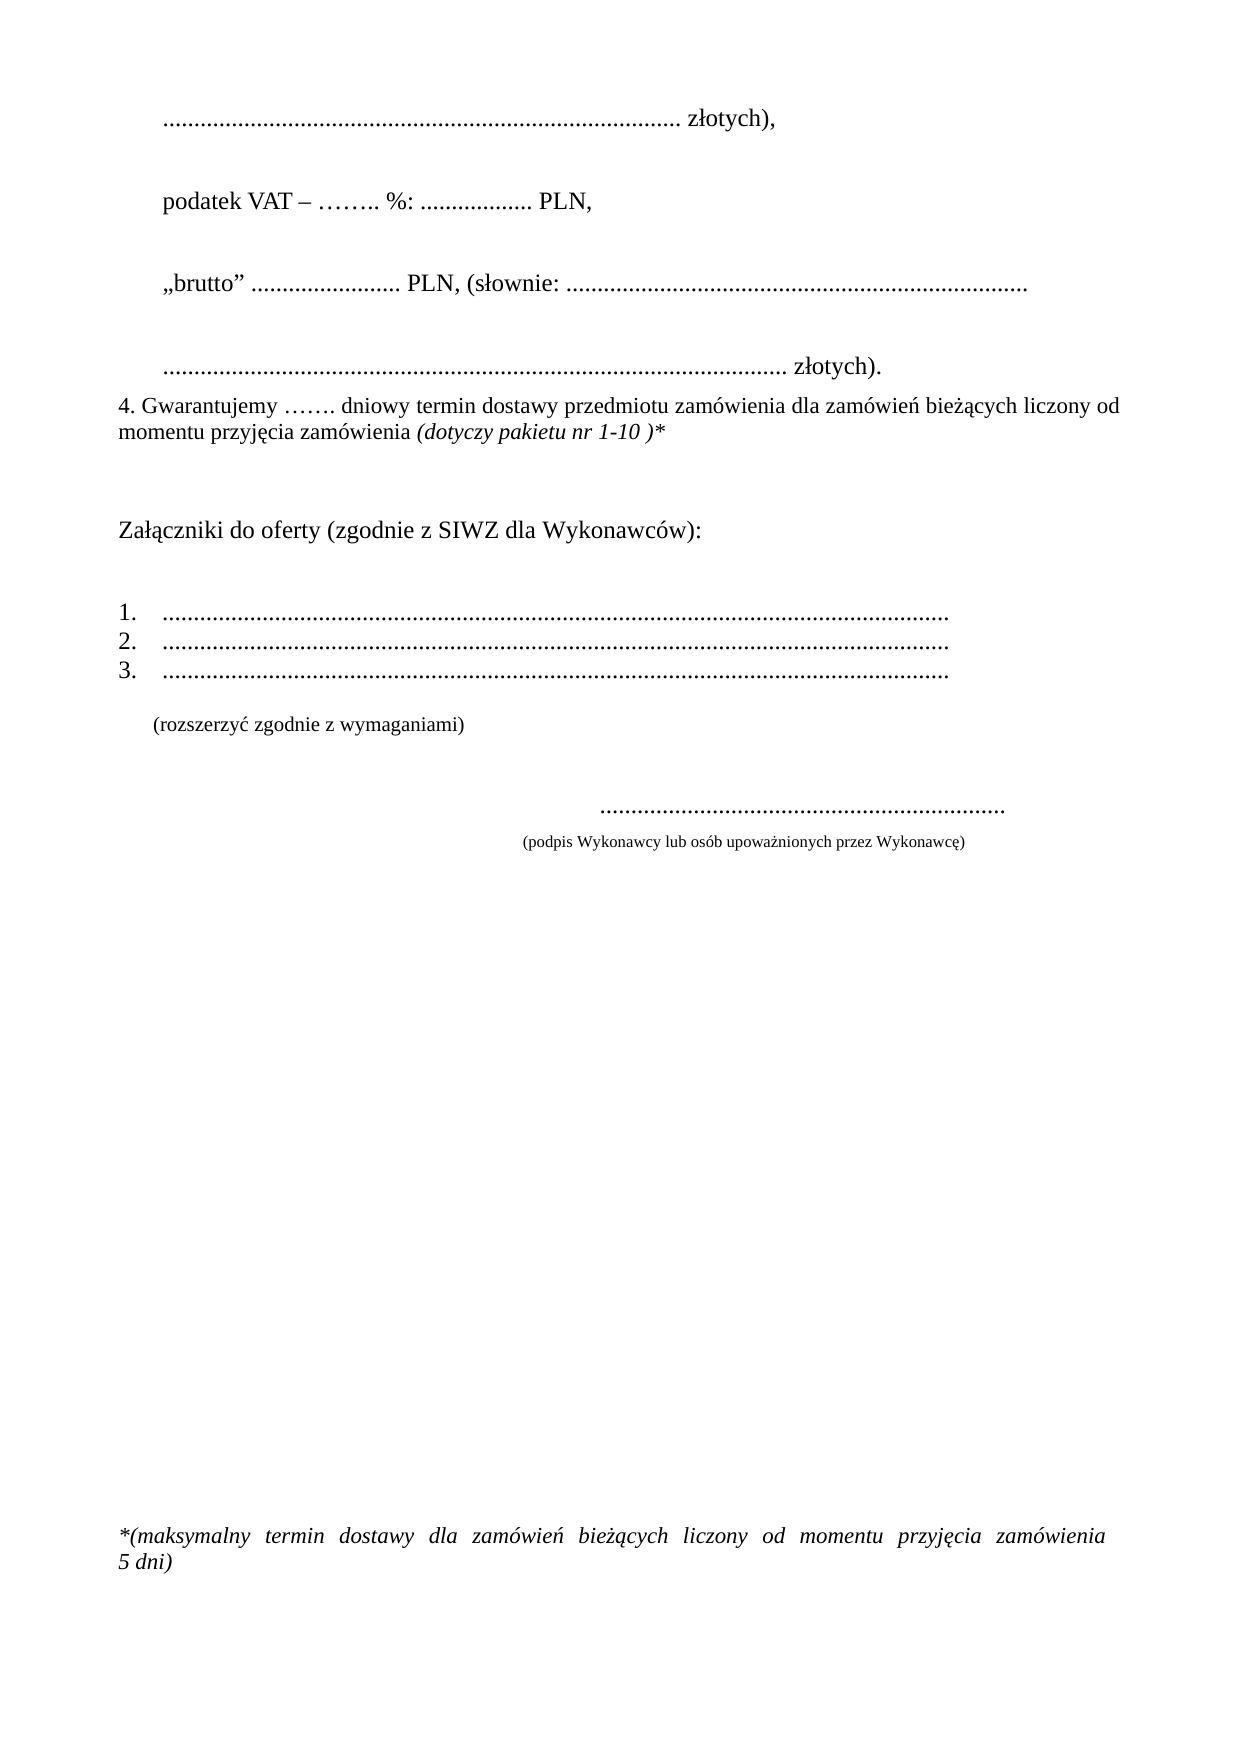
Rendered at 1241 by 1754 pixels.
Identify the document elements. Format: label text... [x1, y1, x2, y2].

text ................................................................. [413, 790, 1122, 819]
text podatek VAT – …….. %: .................. PLN, [162, 186, 1122, 214]
list .............................................................................................................................. [118, 655, 1122, 683]
text ................................................................................... złotych), [162, 103, 1122, 132]
text Załączniki do oferty (zgodnie z SIWZ dla Wykonawców): [118, 515, 1122, 543]
text „brutto” ........................ PLN, (słownie: .......................................................................... [162, 268, 1122, 297]
list .............................................................................................................................. [118, 597, 1122, 626]
text (rozszerzyć zgodnie z wymaganiami) [148, 712, 1122, 736]
text *(maksymalny termin dostawy dla zamówień bieżących liczony od momentu przyjęcia zamówienia 5 dni) [118, 1522, 1122, 1574]
text 4. Gwarantujemy ……. dniowy termin dostawy przedmiotu zamówienia dla zamówień bieżących liczony od momentu przyjęcia zamówienia (dotyczy pakietu nr 1-10 )* [118, 392, 1122, 445]
text (podpis Wykonawcy lub osób upoważnionych przez Wykonawcę) [148, 831, 1122, 851]
list .............................................................................................................................. [118, 626, 1122, 655]
text .................................................................................................... złotych). [162, 351, 1122, 379]
